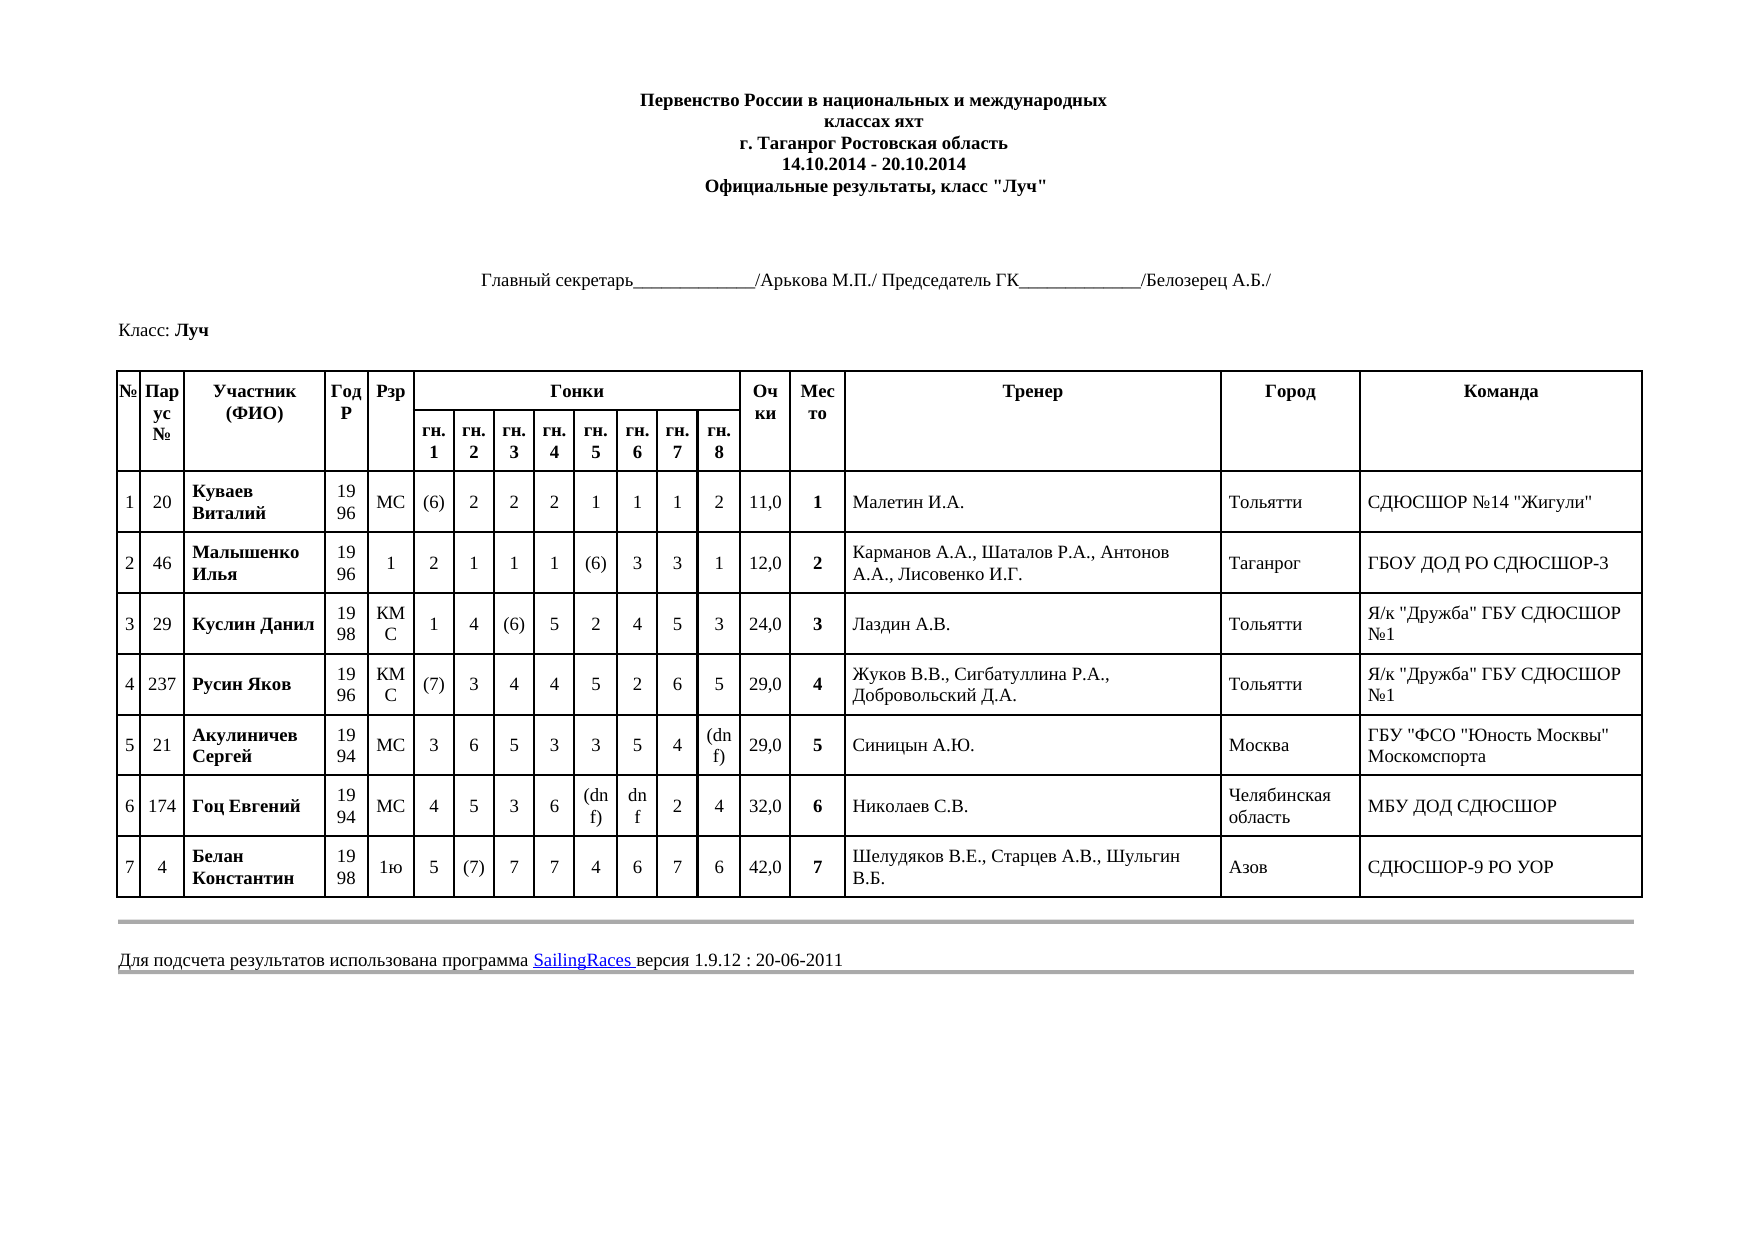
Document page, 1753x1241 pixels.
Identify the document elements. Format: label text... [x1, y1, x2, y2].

table_cell 2 [455, 472, 493, 531]
table_cell 5 [658, 594, 696, 653]
table_cell 2 [699, 472, 739, 531]
table_cell 1 [369, 533, 413, 592]
table_header Очки [741, 372, 789, 470]
table_cell (dnf) [575, 776, 616, 835]
table_cell 6 [618, 837, 656, 896]
table_cell 4 [118, 655, 139, 713]
table_cell 1ю [369, 837, 413, 896]
table_header № [118, 372, 139, 470]
table_cell гн.8 [699, 411, 739, 470]
table_cell 5 [575, 655, 616, 713]
table_cell гн.7 [658, 411, 696, 470]
table_cell 2 [575, 594, 616, 653]
table_cell Я/к "Дружба" ГБУ СДЮСШОР №1 [1361, 655, 1641, 713]
table_cell (6) [575, 533, 616, 592]
table_cell Куслин Данил [185, 594, 324, 653]
text Для подсчета результатов использована программа SailingRaces версия 1.9.12 : 20-06-2011 [118, 948, 1634, 970]
table_cell КМС [369, 655, 413, 713]
table_cell 6 [658, 655, 696, 713]
table_cell 2 [791, 533, 844, 592]
table_cell 2 [415, 533, 453, 592]
table_cell 46 [141, 533, 183, 592]
table_cell 4 [791, 655, 844, 713]
table_cell Гоц Евгений [185, 776, 324, 835]
table_cell Таганрог [1222, 533, 1359, 592]
table_cell гн.4 [535, 411, 573, 470]
table_cell СДЮСШОР-9 РО УОР [1361, 837, 1641, 896]
table_cell гн.3 [495, 411, 533, 470]
table_cell 3 [495, 776, 533, 835]
table_cell 1994 [326, 776, 367, 835]
table_cell СДЮСШОР №14 "Жигули" [1361, 472, 1641, 531]
text Класс: Луч [118, 319, 1634, 341]
table_cell (6) [415, 472, 453, 531]
table_cell 1 [618, 472, 656, 531]
table_header Команда [1361, 372, 1641, 470]
table_header Участник (ФИО) [185, 372, 324, 470]
table_cell гн.5 [575, 411, 616, 470]
table_cell 4 [141, 837, 183, 896]
table_cell 4 [699, 776, 739, 835]
table_cell 1996 [326, 472, 367, 531]
table_cell 5 [535, 594, 573, 653]
table_header ГодР [326, 372, 367, 470]
table_cell 6 [791, 776, 844, 835]
table_cell ГБОУ ДОД РО СДЮСШОР-3 [1361, 533, 1641, 592]
table_cell 3 [575, 716, 616, 774]
table_cell 6 [699, 837, 739, 896]
table_cell 4 [658, 716, 696, 774]
table_cell 2 [535, 472, 573, 531]
table_cell (dnf) [699, 716, 739, 774]
table_header Рзр [369, 372, 413, 470]
table_cell гн.1 [415, 411, 453, 470]
table_cell МС [369, 776, 413, 835]
table_cell 1 [455, 533, 493, 592]
table_cell МС [369, 716, 413, 774]
table_cell 1 [118, 472, 139, 531]
table_cell ГБУ "ФСО "Юность Москвы" Москомспорта [1361, 716, 1641, 774]
table_cell 32,0 [741, 776, 789, 835]
table_cell 5 [495, 716, 533, 774]
table_cell гн.2 [455, 411, 493, 470]
table_cell 2 [495, 472, 533, 531]
table_cell 6 [455, 716, 493, 774]
table_cell 4 [455, 594, 493, 653]
table_cell 6 [118, 776, 139, 835]
table_cell Малышенко Илья [185, 533, 324, 592]
table_cell 3 [455, 655, 493, 713]
table_cell 5 [455, 776, 493, 835]
table_cell 7 [535, 837, 573, 896]
table_cell 2 [658, 776, 696, 835]
table_cell 5 [699, 655, 739, 713]
table_cell Тольятти [1222, 594, 1359, 653]
table_cell 29,0 [741, 655, 789, 713]
table_cell 5 [118, 716, 139, 774]
table_cell (7) [415, 655, 453, 713]
table_cell 3 [699, 594, 739, 653]
table_cell 7 [495, 837, 533, 896]
table_cell Николаев С.В. [846, 776, 1220, 835]
table_cell 3 [658, 533, 696, 592]
table_cell Акулиничев Сергей [185, 716, 324, 774]
table_cell 1 [535, 533, 573, 592]
table_header Парус № [141, 372, 183, 470]
table_cell 5 [618, 716, 656, 774]
table_cell dnf [618, 776, 656, 835]
table_cell 5 [415, 837, 453, 896]
table_cell Шелудяков В.Е., Старцев А.В., Шульгин В.Б. [846, 837, 1220, 896]
table_cell 29 [141, 594, 183, 653]
table_cell Тольятти [1222, 472, 1359, 531]
table_cell 3 [415, 716, 453, 774]
table_cell 12,0 [741, 533, 789, 592]
table_cell (7) [455, 837, 493, 896]
table_cell 1996 [326, 533, 367, 592]
table_cell Синицын А.Ю. [846, 716, 1220, 774]
table_cell 1 [575, 472, 616, 531]
table_cell Я/к "Дружба" ГБУ СДЮСШОР №1 [1361, 594, 1641, 653]
table_cell 6 [535, 776, 573, 835]
table_cell 2 [618, 655, 656, 713]
table_cell 1998 [326, 594, 367, 653]
table_cell Русин Яков [185, 655, 324, 713]
table_cell гн.6 [618, 411, 656, 470]
table_cell 42,0 [741, 837, 789, 896]
table_cell 4 [535, 655, 573, 713]
table_cell МС [369, 472, 413, 531]
table_cell 3 [791, 594, 844, 653]
table_header Тренер [846, 372, 1220, 470]
table_cell (6) [495, 594, 533, 653]
table_cell КМС [369, 594, 413, 653]
table_cell 7 [658, 837, 696, 896]
table_cell 3 [618, 533, 656, 592]
table_cell 174 [141, 776, 183, 835]
table_cell 1 [699, 533, 739, 592]
table_cell 2 [118, 533, 139, 592]
table_cell Куваев Виталий [185, 472, 324, 531]
table_cell 5 [791, 716, 844, 774]
table_cell 20 [141, 472, 183, 531]
table_cell 1994 [326, 716, 367, 774]
table_cell 3 [535, 716, 573, 774]
table_header Город [1222, 372, 1359, 470]
table_cell 11,0 [741, 472, 789, 531]
table_cell 24,0 [741, 594, 789, 653]
text Первенство России в национальных и международных классах яхт г. Таганрог Ростовская область 14.10.2014 - 20.10.2014 Официальные результаты, класс "Луч" [118, 88, 1634, 196]
table_cell Малетин И.А. [846, 472, 1220, 531]
table_cell 7 [791, 837, 844, 896]
table_cell Азов [1222, 837, 1359, 896]
table_cell 1 [415, 594, 453, 653]
table_cell Лаздин А.В. [846, 594, 1220, 653]
table_cell МБУ ДОД СДЮСШОР [1361, 776, 1641, 835]
table_cell 4 [495, 655, 533, 713]
table_cell Белан Константин [185, 837, 324, 896]
table_cell 3 [118, 594, 139, 653]
table_cell 1 [495, 533, 533, 592]
table_cell 29,0 [741, 716, 789, 774]
table_cell 4 [575, 837, 616, 896]
table_header Место [791, 372, 844, 470]
table_cell Тольятти [1222, 655, 1359, 713]
table_cell Челябинская область [1222, 776, 1359, 835]
table_cell 1998 [326, 837, 367, 896]
table_cell 1 [658, 472, 696, 531]
table_cell Карманов А.А., Шаталов Р.А., Антонов А.А., Лисовенко И.Г. [846, 533, 1220, 592]
table_cell Жуков В.В., Сигбатуллина Р.А., Добровольский Д.А. [846, 655, 1220, 713]
table_cell 1 [791, 472, 844, 531]
table_cell 237 [141, 655, 183, 713]
table_cell 1996 [326, 655, 367, 713]
table_cell 21 [141, 716, 183, 774]
text Главный секретарь_____________/Арькова М.П./ Председатель ГК_____________/Белозерец А.Б./ [118, 226, 1634, 290]
table_cell 4 [415, 776, 453, 835]
table_cell 4 [618, 594, 656, 653]
table_cell Москва [1222, 716, 1359, 774]
table_cell 7 [118, 837, 139, 896]
table_header Гонки [415, 372, 739, 409]
